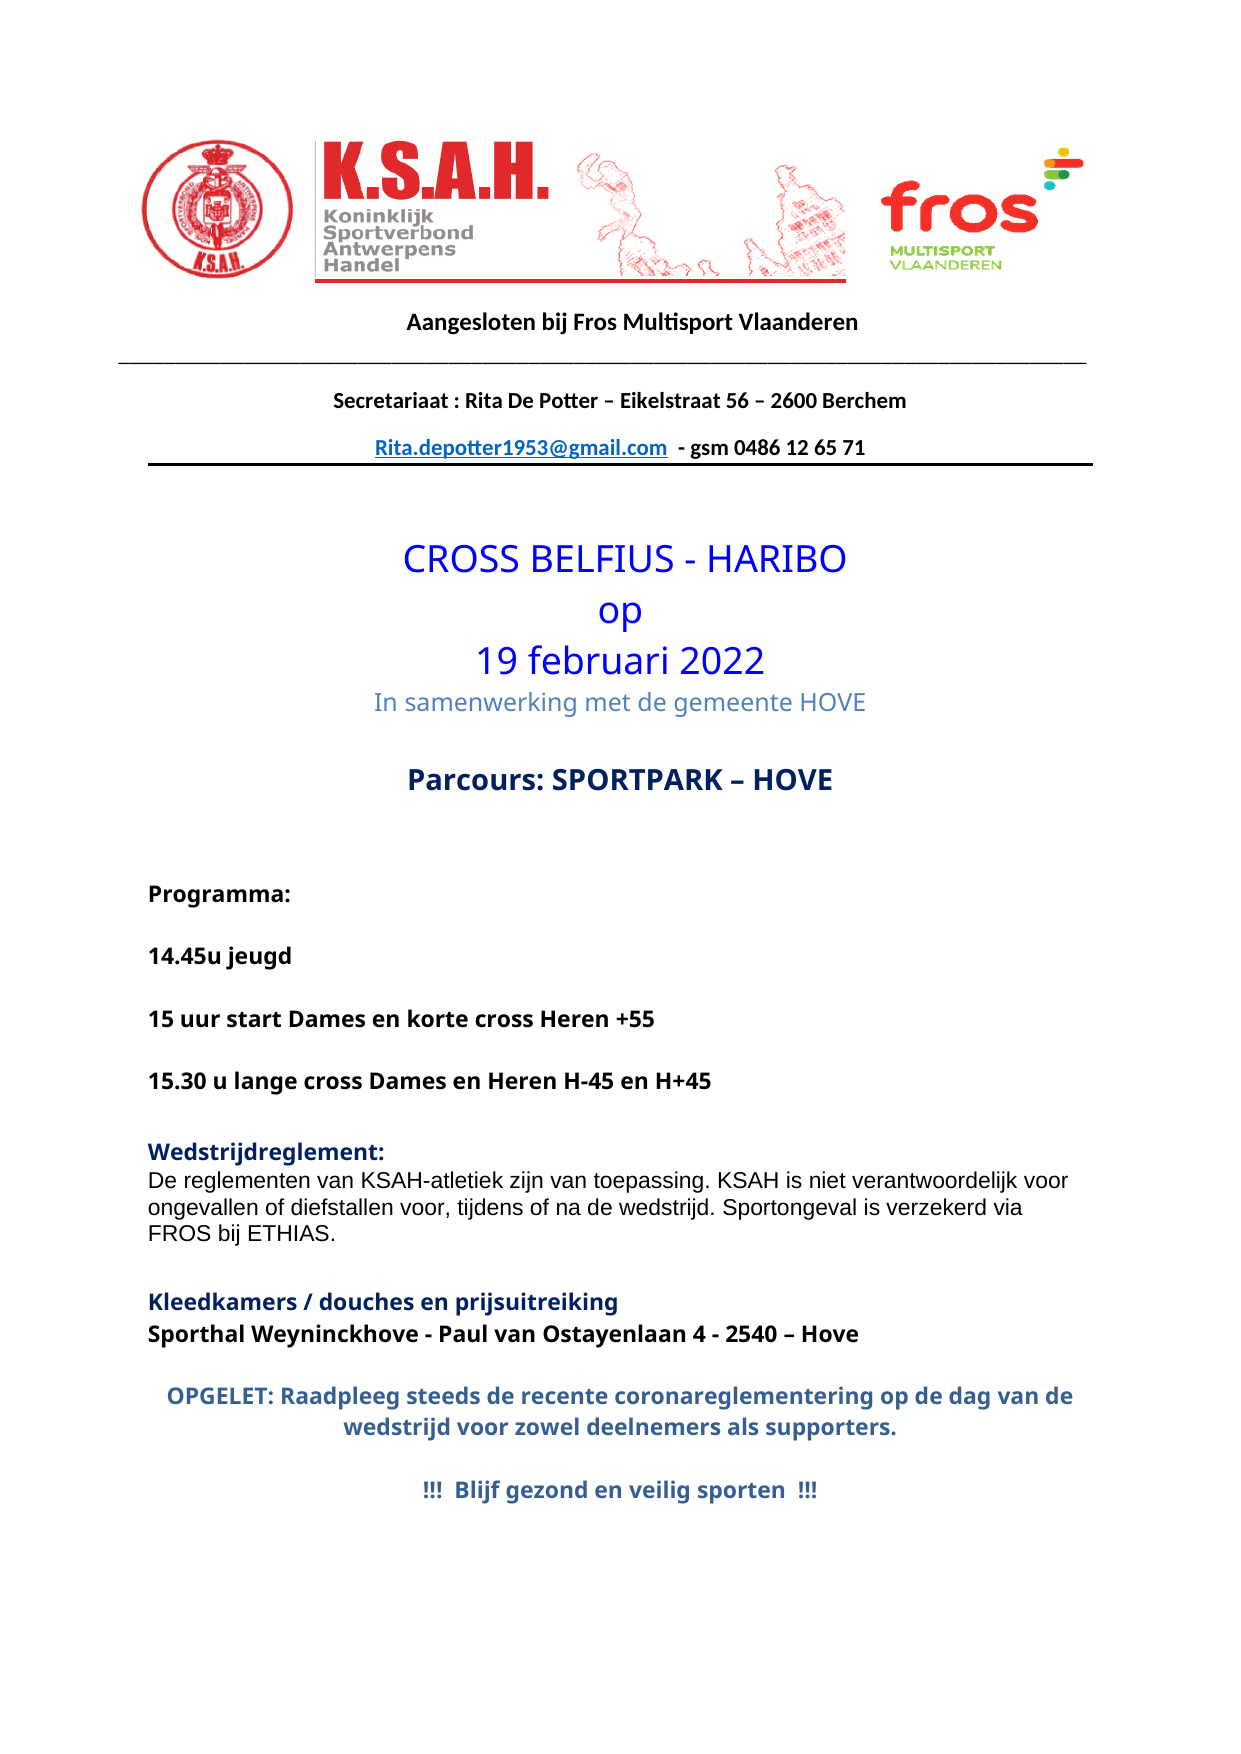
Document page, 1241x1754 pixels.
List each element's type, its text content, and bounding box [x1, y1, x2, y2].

text OPGELET: Raadpleeg steeds de recente coronareglementering op de dag van de wedstrijd voor zowel deelnemers als supporters. [148, 1380, 1093, 1442]
text Sporthal Weyninckhove - Paul van Ostayenlaan 4 - 2540 – Hove [148, 1317, 1093, 1349]
picture [118, 134, 847, 288]
text Programma: [148, 878, 1093, 909]
text De reglementen van KSAH-atletiek zijn van toepassing. KSAH is niet verantwoordelijk voor ongevallen of diefstallen voor, tijdens of na de wedstrijd. Sportongeval is verzekerd via FROS bij ETHIAS. [148, 1167, 1093, 1247]
text CROSS BELFIUS - HARIBO [148, 532, 1093, 583]
text 19 februari 2022 [148, 634, 1093, 685]
picture [866, 129, 1092, 288]
text !!! Blijf gezond en veilig sporten !!! [148, 1474, 1093, 1505]
text op [148, 583, 1093, 634]
text 14.45u jeugd [148, 940, 1093, 972]
text Aangesloten bij Fros Multisport Vlaanderen _____________________________________________________________________________________ [118, 306, 1093, 367]
text 15.30 u lange cross Dames en Heren H-45 en H+45 [148, 1065, 1093, 1097]
text Wedstrijdreglement: [148, 1136, 1093, 1167]
text Secretariaat : Rita De Potter – Eikelstraat 56 – 2600 Berchem [148, 386, 1093, 414]
text In samenwerking met de gemeente HOVE [148, 685, 1093, 719]
text 15 uur start Dames en korte cross Heren +55 [148, 1003, 1093, 1034]
text Rita.depotter1953@gmail.com - gsm 0486 12 65 71 [148, 433, 1093, 463]
text Parcours: SPORTPARK – HOVE [148, 759, 1093, 798]
text Kleedkamers / douches en prijsuitreiking [148, 1286, 1093, 1317]
